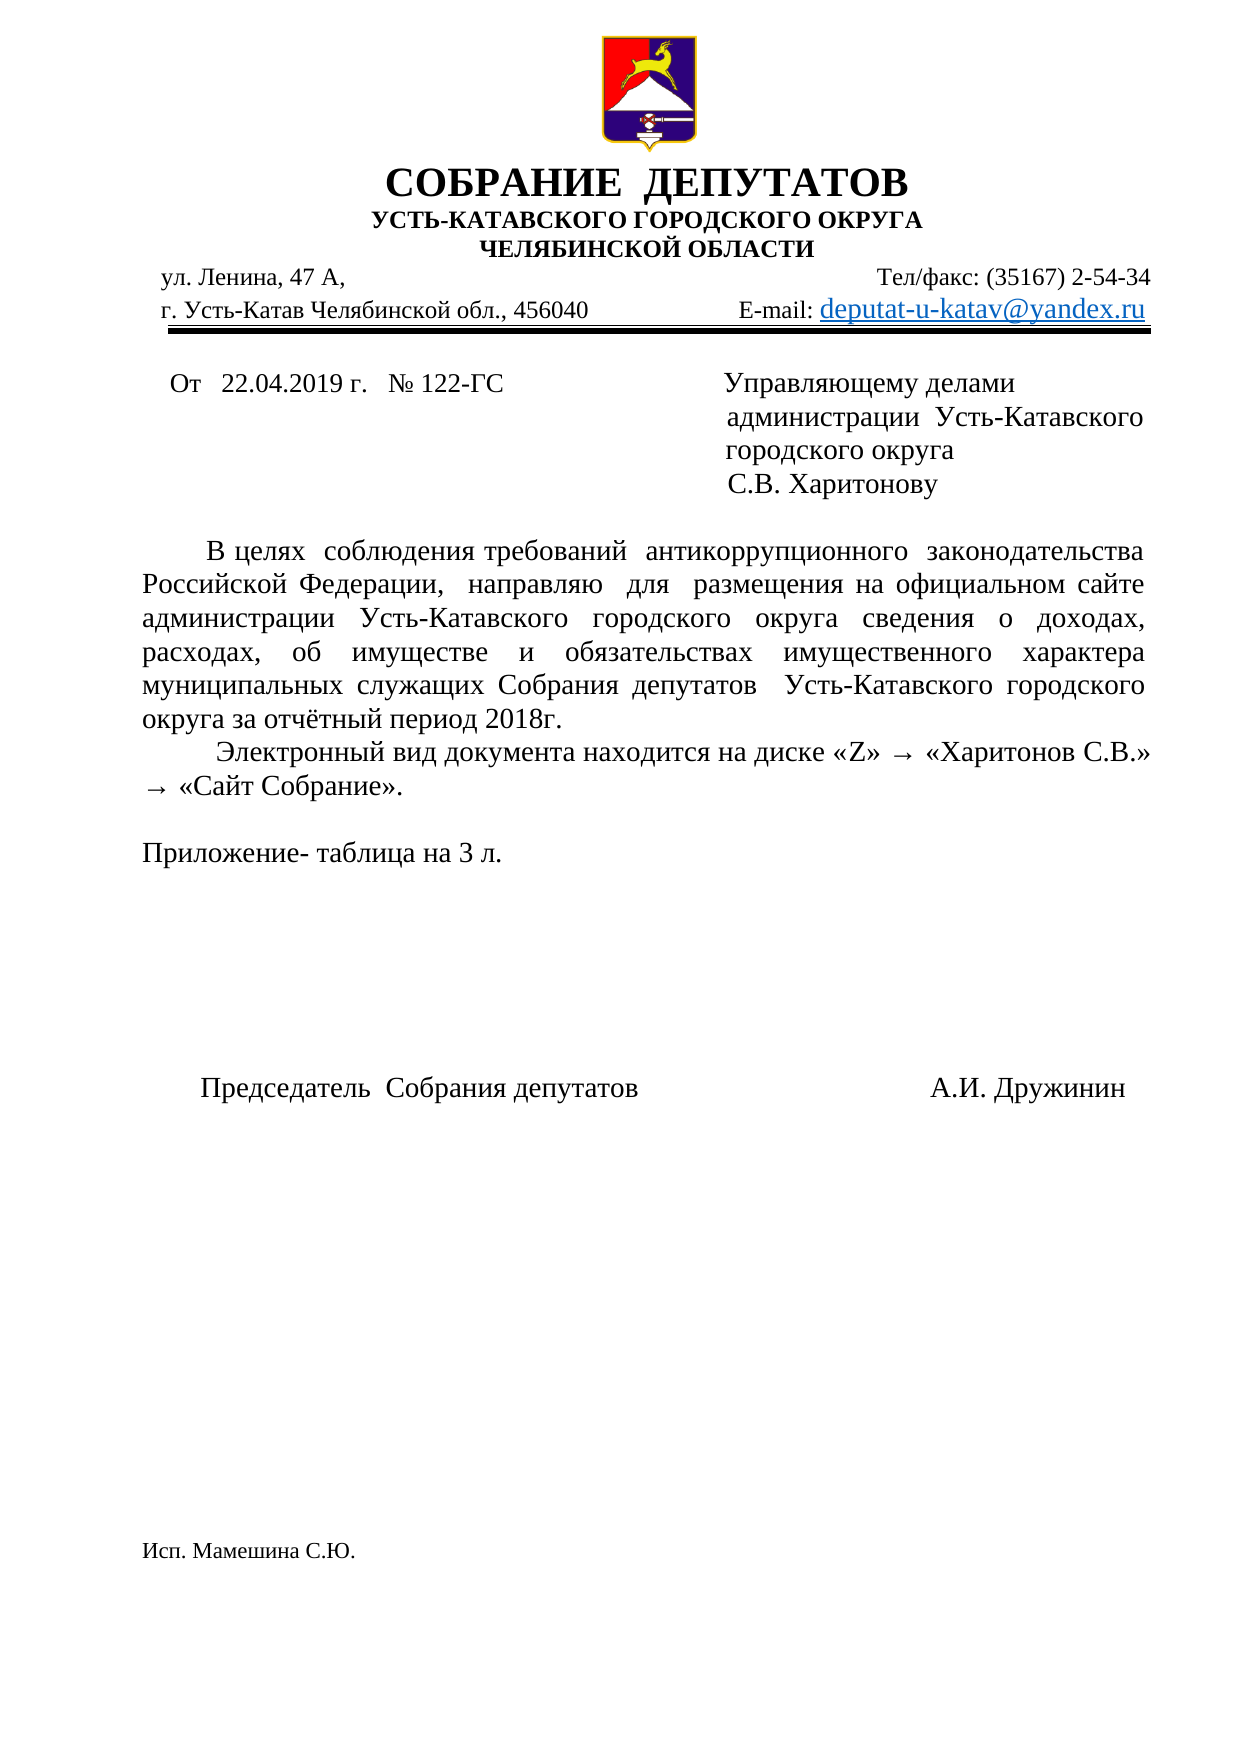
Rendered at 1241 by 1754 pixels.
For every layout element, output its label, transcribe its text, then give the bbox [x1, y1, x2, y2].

text С.В. Харитонову [142, 466, 1152, 499]
text Электронный вид документа находится на диске «Z» → «Харитонов С.В.» → «Сайт Собрание». [142, 734, 1152, 801]
text ЧЕЛЯБИНСКОЙ ОБЛАСТИ [142, 234, 1152, 262]
text ул. Ленина, 47 А, Тел/факс: (35167) 2-54-34 [142, 262, 1152, 291]
text В целях соблюдения требований антикоррупционного законодательства Российской Федерации, направляю для размещения на официальном сайте администрации Усть-Катавского городского округа сведения о доходах, расходах, об имуществе и обязательствах имущественного характера муниципальных служащих Собрания депутатов Усть-Катавского городского округа за отчётный период 2018г. [142, 533, 1146, 734]
text г. Усть-Катав Челябинской обл., 456040 E-mail: deputat-u-katav@yandex.ru [142, 291, 1152, 325]
text СОБРАНИЕ ДЕПУТАТОВ [142, 157, 1152, 205]
subtitle УСТЬ-КАТАВСКОГО ГОРОДСКОГО ОКРУГА [142, 205, 1152, 234]
table_header От 22.04.2019 г. № 122-ГС Управляющему делами [168, 334, 1151, 399]
text Приложение- таблица на 3 л. [142, 835, 1152, 868]
text Исп. Мамешина С.Ю. [142, 1537, 1152, 1563]
text Председатель Собрания депутатов А.И. Дружинин [142, 1070, 1152, 1103]
text администрации Усть-Катавского [142, 399, 1152, 432]
picture [591, 29, 715, 157]
text городского округа [142, 432, 1152, 466]
